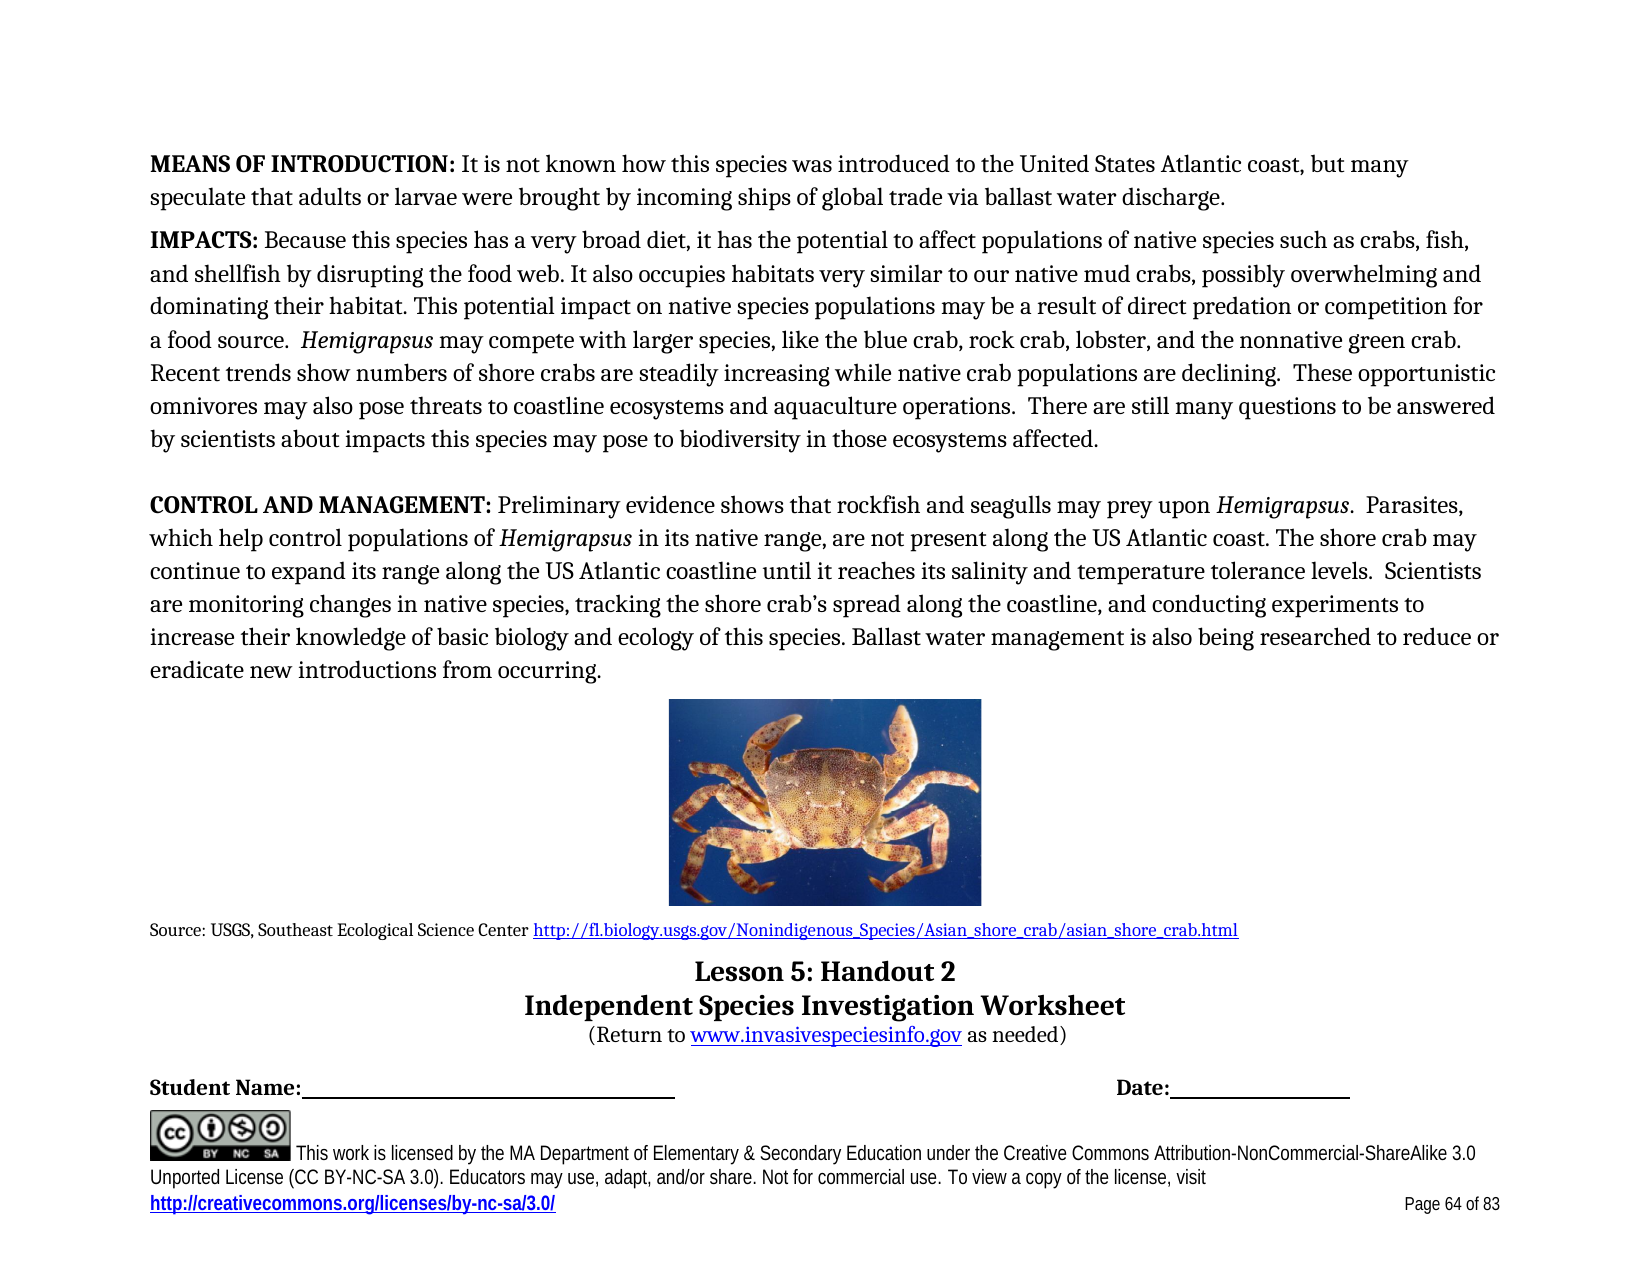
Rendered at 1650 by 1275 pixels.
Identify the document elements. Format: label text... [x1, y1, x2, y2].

text Student Name: Date: [150, 1075, 1500, 1101]
picture [150, 1110, 291, 1161]
text Lesson 5: Handout 2 [150, 955, 1500, 989]
text (Return to www.invasivespeciesinfo.gov as needed) [150, 1022, 1500, 1049]
text Source: USGS, Southeast Ecological Science Center http://fl.biology.usgs.gov/Nonindigenous_Species/Asian_shore_crab/asian_shore_crab.html [150, 920, 1500, 942]
text MEANS OF INTRODUCTION: It is not known how this species was introduced to the United States Atlantic coast, but many speculate that adults or larvae were brought by incoming ships of global trade via ballast water discharge. [150, 150, 1500, 212]
text IMPACTS: Because this species has a very broad diet, it has the potential to affect populations of native species such as crabs, fish, and shellfish by disrupting the food web. It also occupies habitats very similar to our native mud crabs, possibly overwhelming and dominating their habitat. This potential impact on native species populations may be a result of direct predation or competition for a food source. Hemigrapsus may compete with larger species, like the blue crab, rock crab, lobster, and the nonnative green crab. Recent trends show numbers of shore crabs are steadily increasing while native crab populations are declining. These opportunistic omnivores may also pose threats to coastline ecosystems and aquaculture operations. There are still many questions to be answered by scientists about impacts this species may pose to biodiversity in those ecosystems affected. CONTROL AND MANAGEMENT: Preliminary evidence shows that rockfish and seagulls may prey upon Hemigrapsus. Parasites, which help control populations of Hemigrapsus in its native range, are not present along the US Atlantic coast. The shore crab may continue to expand its range along the US Atlantic coastline until it reaches its salinity and temperature tolerance levels. Scientists are monitoring changes in native species, tracking the shore crab’s spread along the coastline, and conducting experiments to increase their knowledge of basic biology and ecology of this species. Ballast water management is also being researched to reduce or eradicate new introductions from occurring. [150, 226, 1500, 684]
text Independent Species Investigation Worksheet [150, 989, 1500, 1022]
picture [668, 699, 982, 906]
